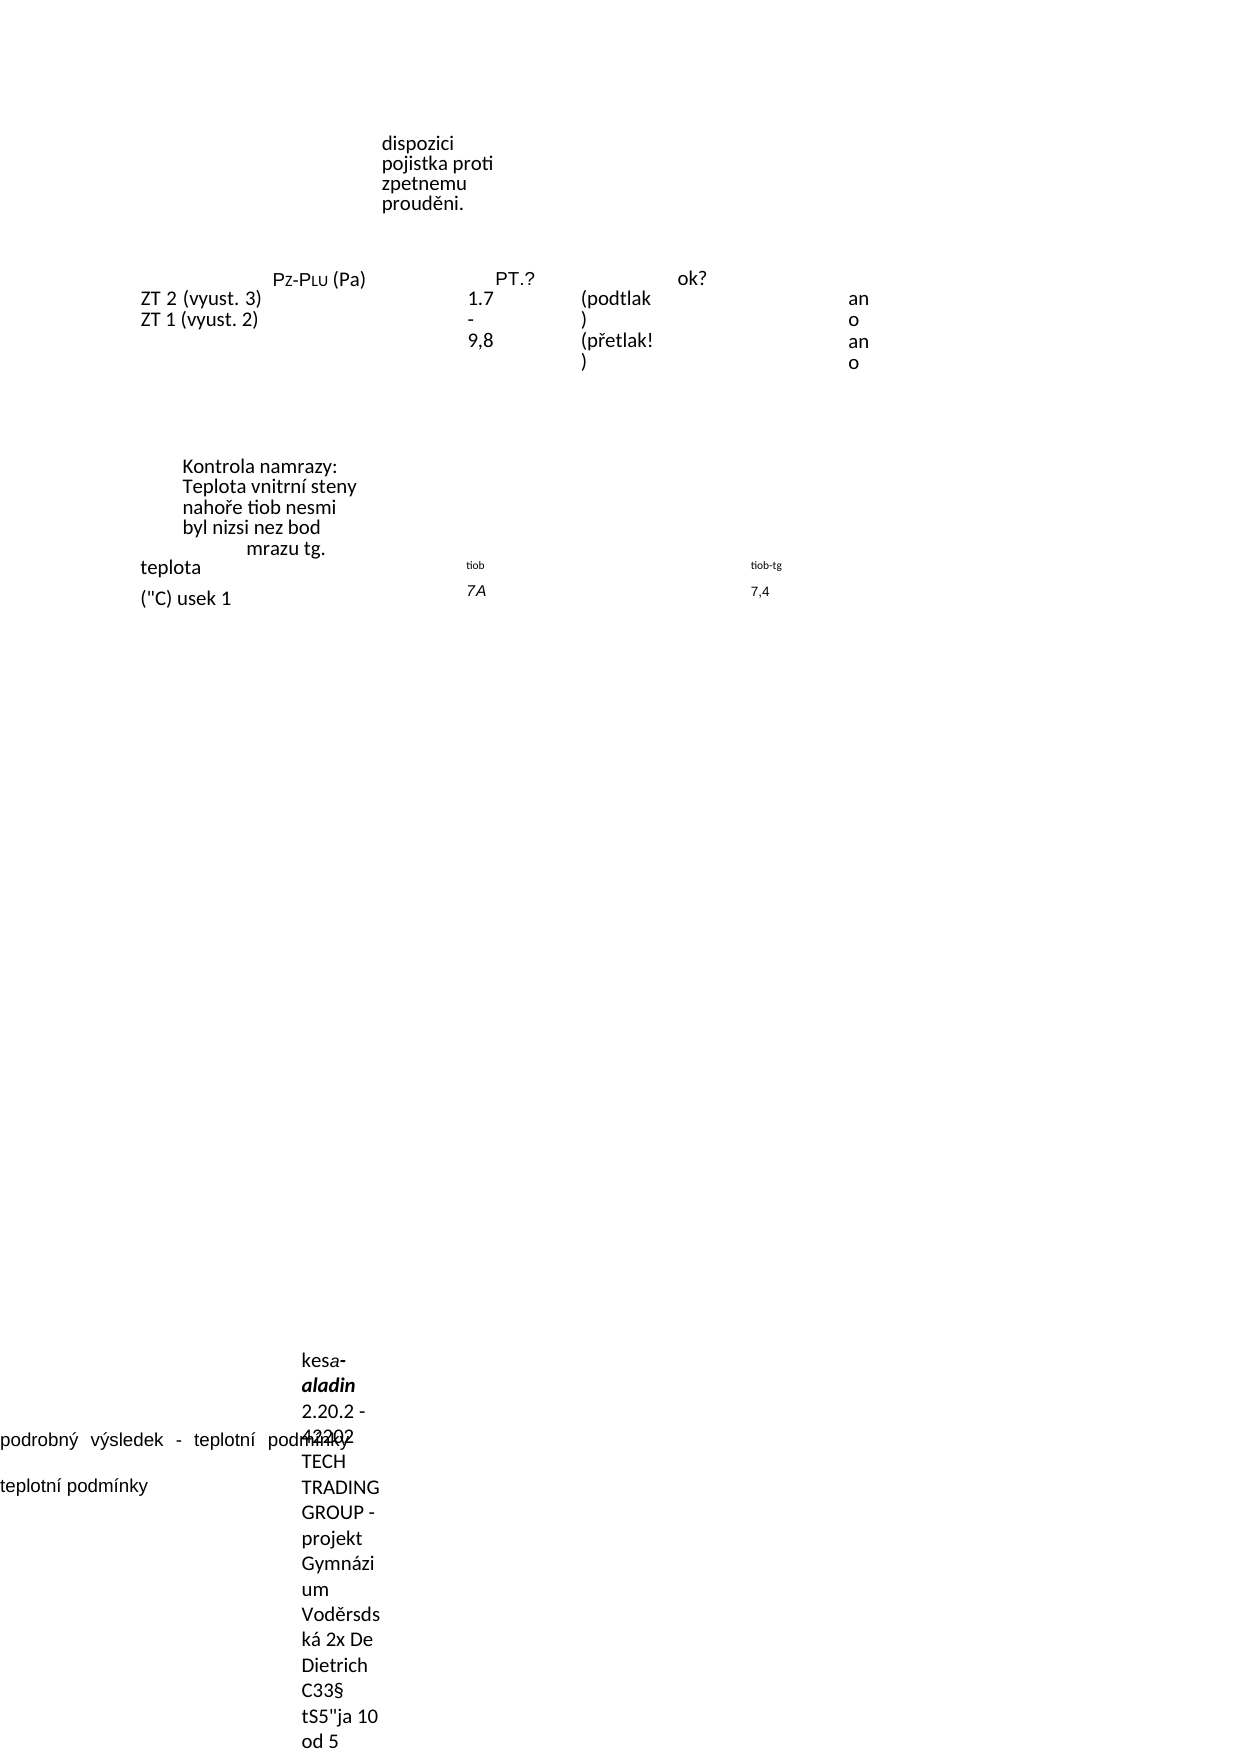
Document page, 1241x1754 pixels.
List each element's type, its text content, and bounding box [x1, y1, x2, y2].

text 7,4 [751, 586, 802, 599]
text teplota ("C) usek 1 [140, 549, 236, 611]
text Kontrola namrazy: Teplota vnitrní steny nahoře tiob nesmi byl nizsi nez bod mrazu tg. [182, 457, 357, 559]
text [382, 134, 512, 214]
text ano ano [848, 288, 879, 374]
text (podtlak) (přetlak!) [581, 289, 654, 373]
text podrobný výsledek - teplotní podmínky teplotní podmínky [0, 1410, 349, 1501]
text 1.7 -9,8 [467, 288, 494, 352]
text Pz-Plu (Pa) [182, 270, 384, 291]
text ok? [677, 268, 707, 289]
text ZT 2 (vyust. 3) ZT 1 (vyust. 2) [141, 289, 262, 331]
text 7A [466, 584, 503, 600]
text PT.? [495, 270, 535, 289]
